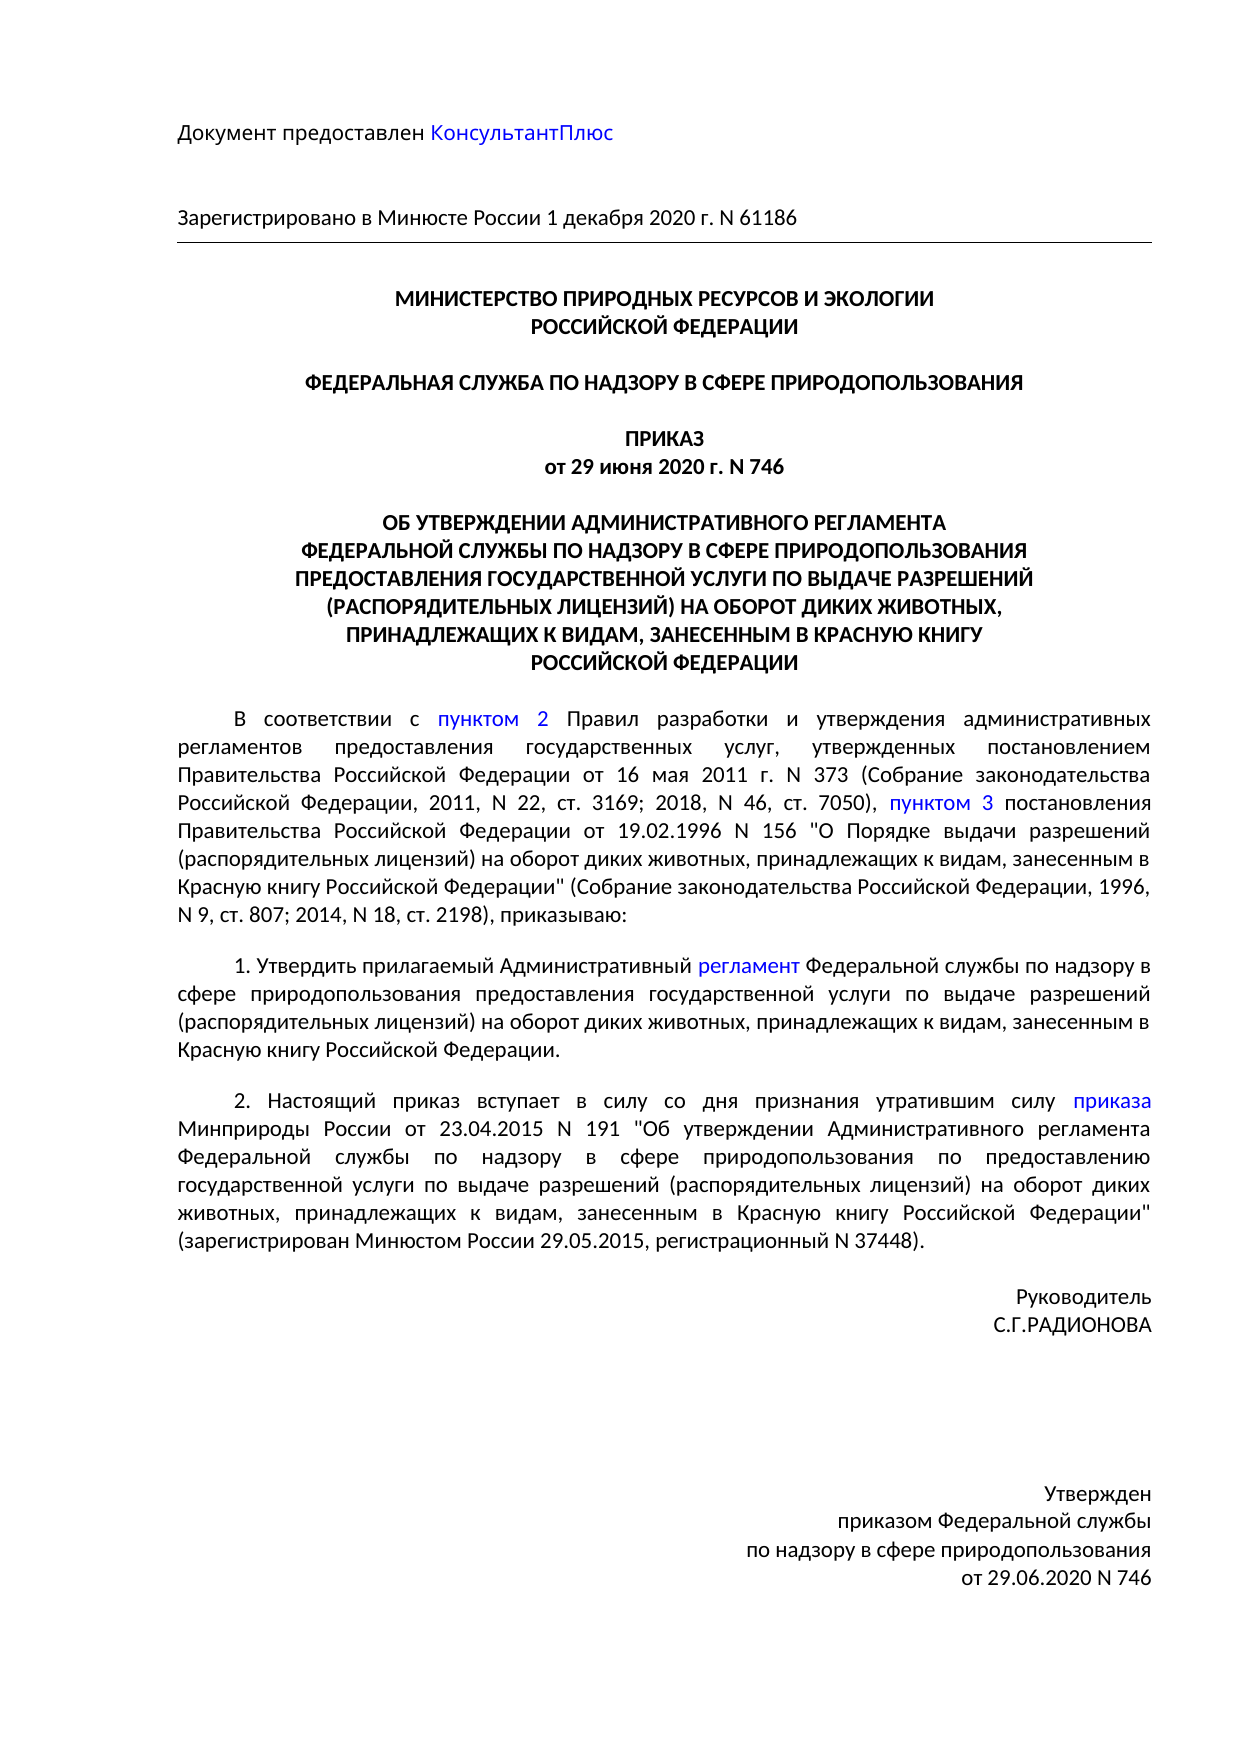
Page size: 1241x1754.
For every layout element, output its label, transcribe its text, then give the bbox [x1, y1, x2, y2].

title ПРИНАДЛЕЖАЩИХ К ВИДАМ, ЗАНЕСЕННЫМ В КРАСНУЮ КНИГУ [177, 620, 1152, 648]
title ОБ УТВЕРЖДЕНИИ АДМИНИСТРАТИВНОГО РЕГЛАМЕНТА [177, 508, 1152, 536]
title от 29 июня 2020 г. N 746 [177, 452, 1152, 480]
title ПРЕДОСТАВЛЕНИЯ ГОСУДАРСТВЕННОЙ УСЛУГИ ПО ВЫДАЧЕ РАЗРЕШЕНИЙ [177, 564, 1152, 592]
text приказом Федеральной службы [177, 1507, 1152, 1535]
title РОССИЙСКОЙ ФЕДЕРАЦИИ [177, 648, 1152, 676]
title ФЕДЕРАЛЬНОЙ СЛУЖБЫ ПО НАДЗОРУ В СФЕРЕ ПРИРОДОПОЛЬЗОВАНИЯ [177, 536, 1152, 564]
title ПРИКАЗ [177, 424, 1152, 452]
text Руководитель [177, 1282, 1152, 1311]
text 1. Утвердить прилагаемый Административный регламент Федеральной службы по надзору в сфере природопользования предоставления государственной услуги по выдаче разрешений (распорядительных лицензий) на оборот диких животных, принадлежащих к видам, занесенным в Красную книгу Российской Федерации. [177, 951, 1152, 1063]
text Утвержден [177, 1479, 1152, 1507]
title ФЕДЕРАЛЬНАЯ СЛУЖБА ПО НАДЗОРУ В СФЕРЕ ПРИРОДОПОЛЬЗОВАНИЯ [177, 368, 1152, 396]
text 2. Настоящий приказ вступает в силу со дня признания утратившим силу приказа Минприроды России от 23.04.2015 N 191 "Об утверждении Административного регламента Федеральной службы по надзору в сфере природопользования по предоставлению государственной услуги по выдаче разрешений (распорядительных лицензий) на оборот диких животных, принадлежащих к видам, занесенным в Красную книгу Российской Федерации" (зарегистрирован Минюстом России 29.05.2015, регистрационный N 37448). [177, 1086, 1152, 1254]
title (РАСПОРЯДИТЕЛЬНЫХ ЛИЦЕНЗИЙ) НА ОБОРОТ ДИКИХ ЖИВОТНЫХ, [177, 592, 1152, 620]
text от 29.06.2020 N 746 [177, 1563, 1152, 1591]
text Зарегистрировано в Минюсте России 1 декабря 2020 г. N 61186 [177, 203, 1152, 231]
text В соответствии с пунктом 2 Правил разработки и утверждения административных регламентов предоставления государственных услуг, утвержденных постановлением Правительства Российской Федерации от 16 мая 2011 г. N 373 (Собрание законодательства Российской Федерации, 2011, N 22, ст. 3169; 2018, N 46, ст. 7050), пунктом 3 постановления Правительства Российской Федерации от 19.02.1996 N 156 "О Порядке выдачи разрешений (распорядительных лицензий) на оборот диких животных, принадлежащих к видам, занесенным в Красную книгу Российской Федерации" (Собрание законодательства Российской Федерации, 1996, N 9, ст. 807; 2014, N 18, ст. 2198), приказываю: [177, 704, 1152, 928]
text по надзору в сфере природопользования [177, 1535, 1152, 1563]
text С.Г.РАДИОНОВА [177, 1311, 1152, 1338]
title МИНИСТЕРСТВО ПРИРОДНЫХ РЕСУРСОВ И ЭКОЛОГИИ [177, 284, 1152, 312]
title Документ предоставлен КонсультантПлюс [177, 118, 1152, 175]
title РОССИЙСКОЙ ФЕДЕРАЦИИ [177, 312, 1152, 340]
